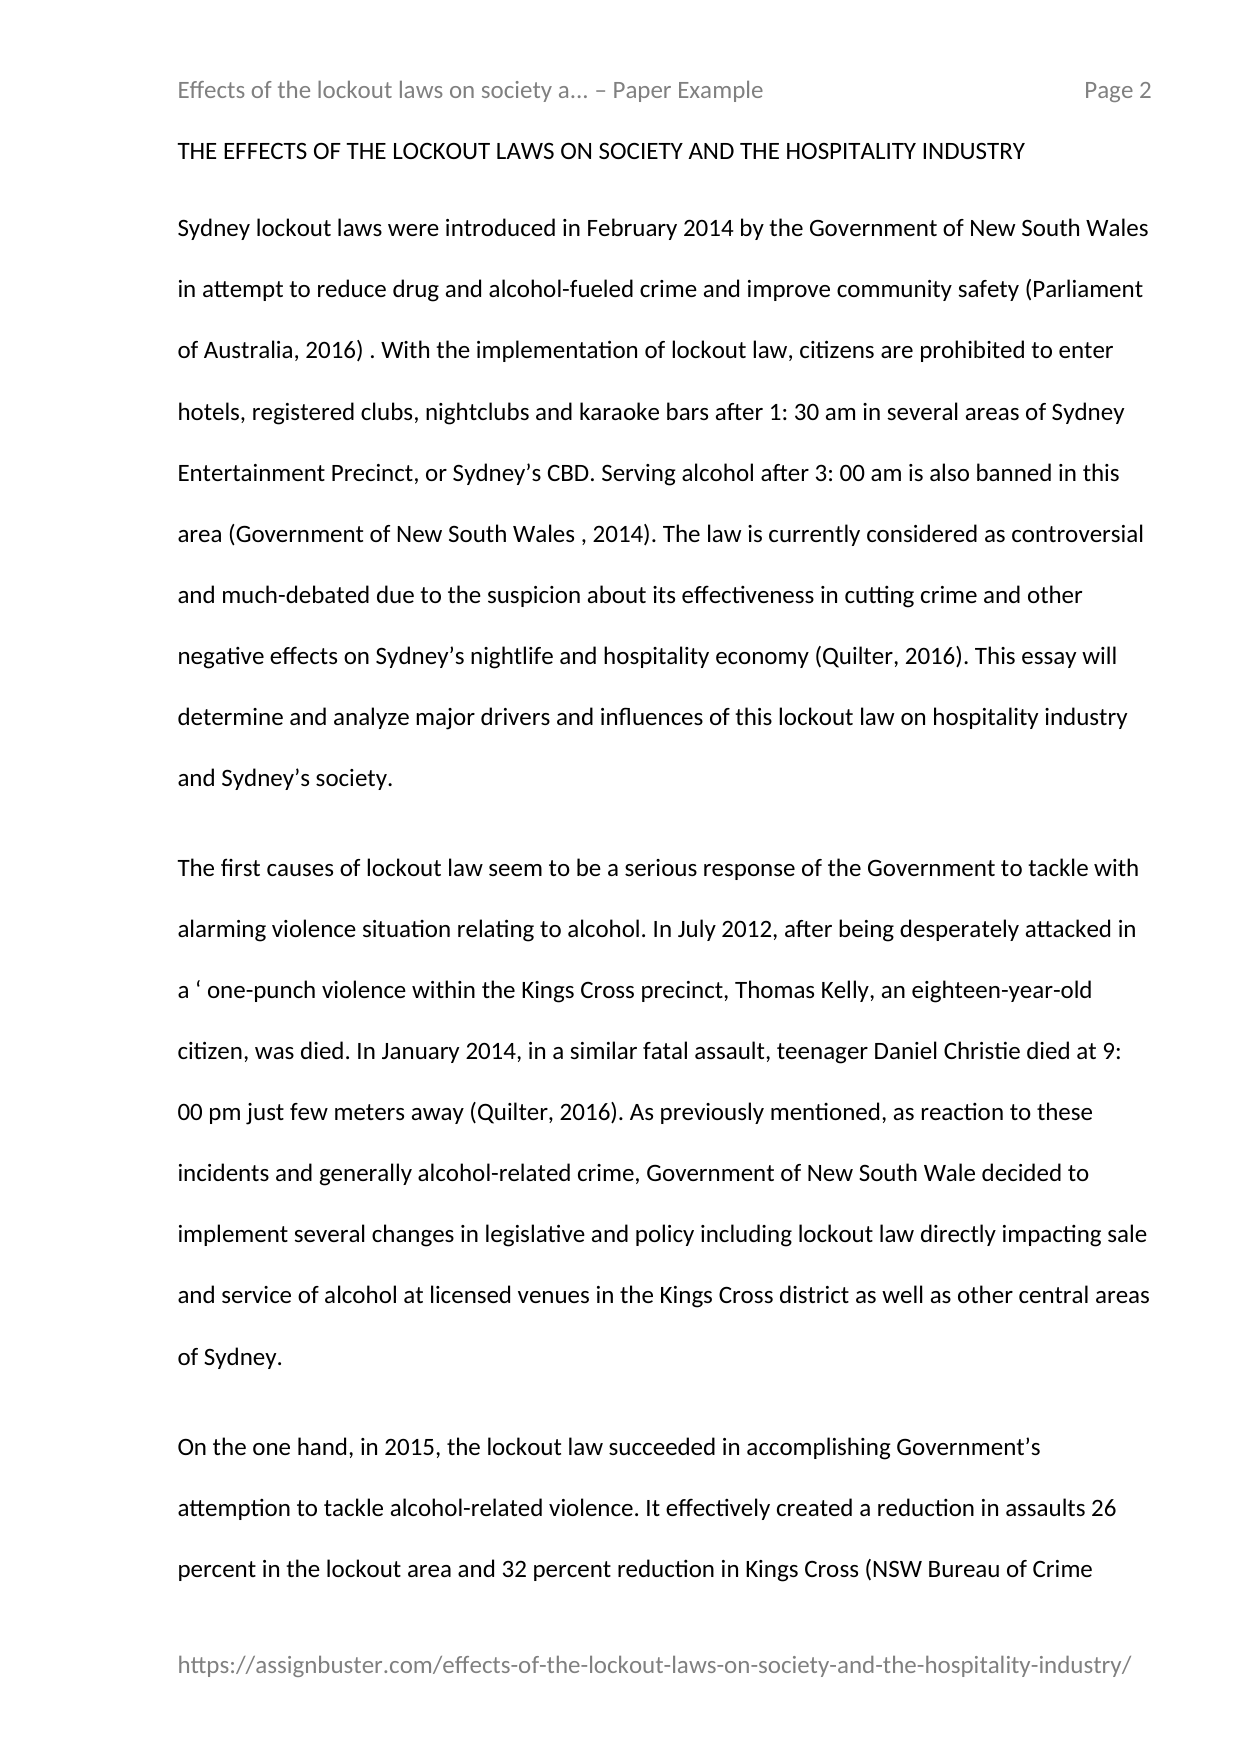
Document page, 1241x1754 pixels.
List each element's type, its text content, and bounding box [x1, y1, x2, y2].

text Sydney lockout laws were introduced in February 2014 by the Government of New South Wales in attempt to reduce drug and alcohol-fueled crime and improve community safety (Parliament of Australia, 2016) . With the implementation of lockout law, citizens are prohibited to enter hotels, registered clubs, nightclubs and karaoke bars after 1: 30 am in several areas of Sydney Entertainment Precinct, or Sydney’s CBD. Serving alcohol after 3: 00 am is also banned in this area (Government of New South Wales , 2014). The law is currently considered as controversial and much-debated due to the suspicion about its effectiveness in cutting crime and other negative effects on Sydney’s nightlife and hospitality economy (Quilter, 2016). This essay will determine and analyze major drivers and influences of this lockout law on hospitality industry and Sydney’s society. [177, 212, 1152, 792]
text The first causes of lockout law seem to be a serious response of the Government to tackle with alarming violence situation relating to alcohol. In July 2012, after being desperately attacked in a ‘ one-punch violence within the Kings Cross precinct, Thomas Kelly, an eighteen-year-old citizen, was died. In January 2014, in a similar fatal assault, teenager Daniel Christie died at 9: 00 pm just few meters away (Quilter, 2016). As previously mentioned, as reaction to these incidents and generally alcohol-related crime, Government of New South Wale decided to implement several changes in legislative and policy including lockout law directly impacting sale and service of alcohol at licensed venues in the Kings Cross district as well as other central areas of Sydney. [177, 852, 1152, 1371]
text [177, 1431, 1152, 1584]
text THE EFFECTS OF THE LOCKOUT LAWS ON SOCIETY AND THE HOSPITALITY INDUSTRY [177, 135, 1152, 165]
